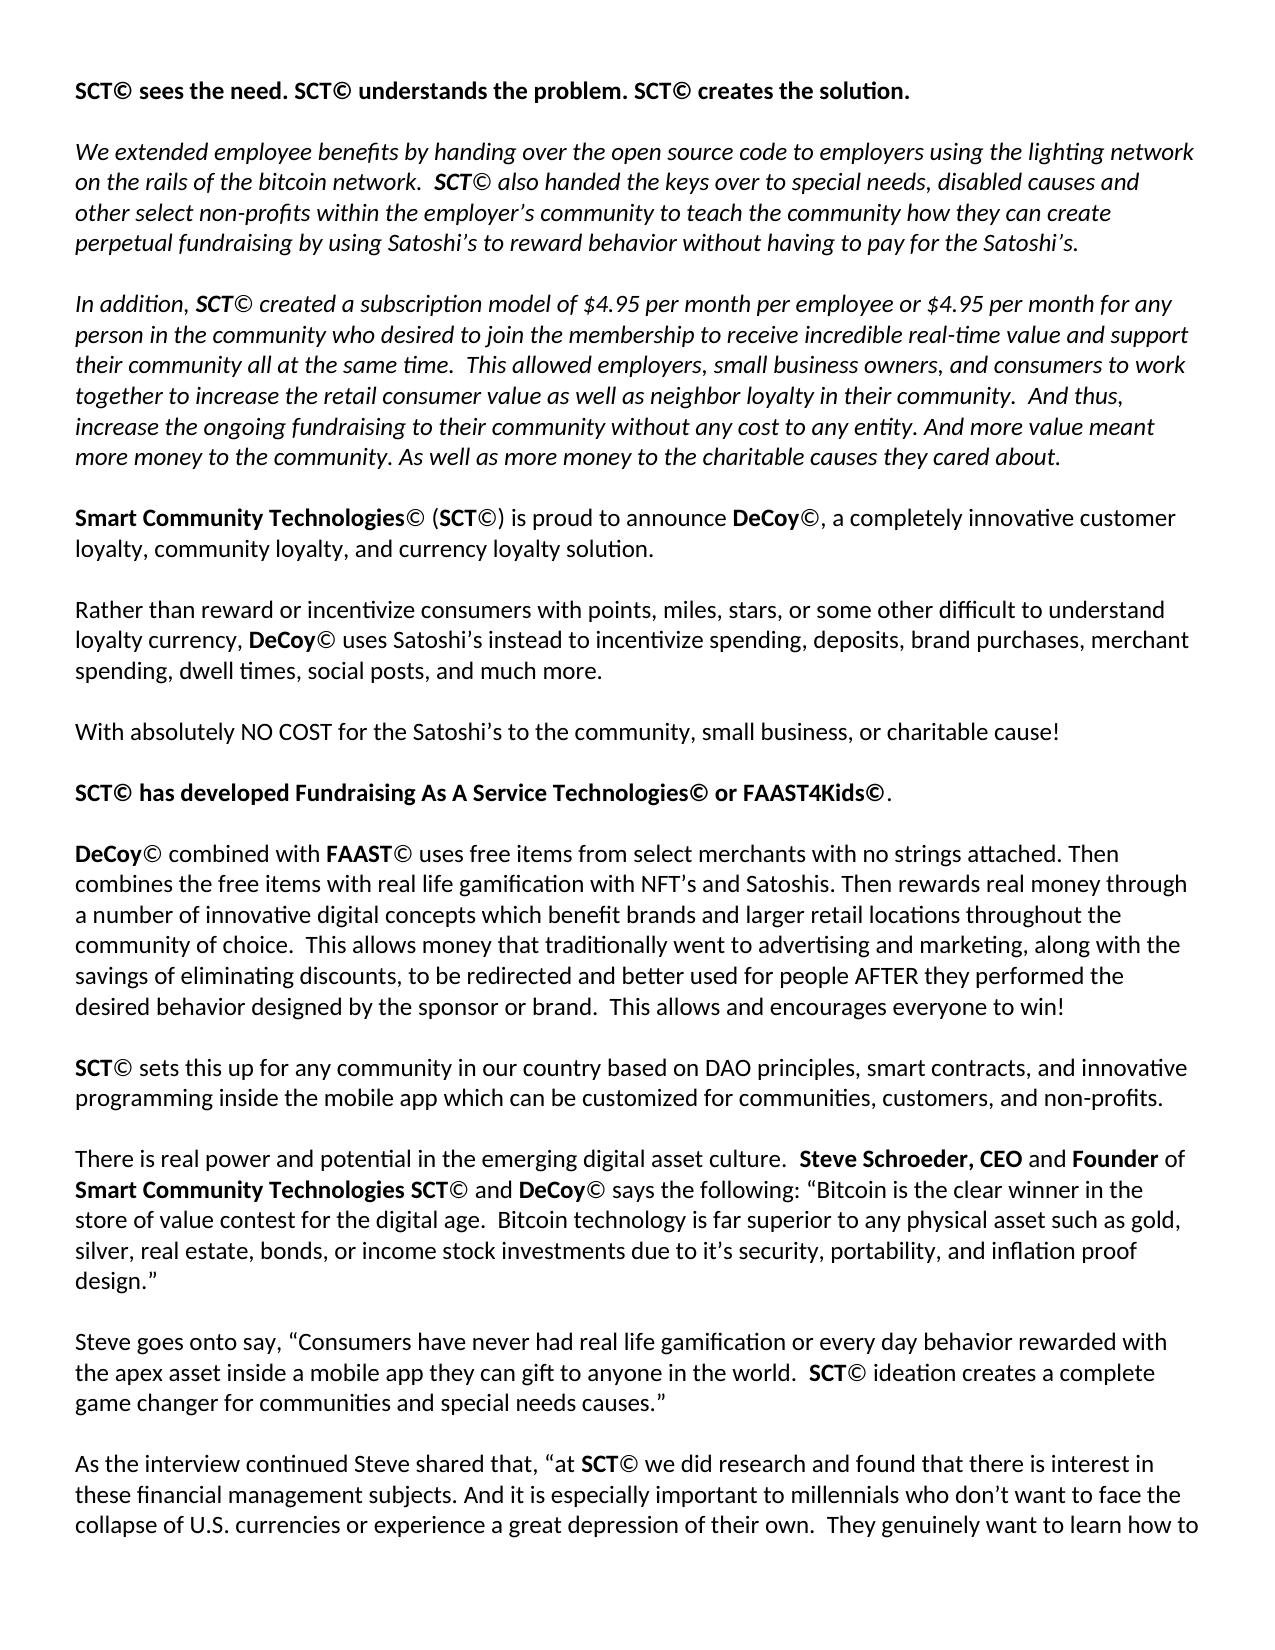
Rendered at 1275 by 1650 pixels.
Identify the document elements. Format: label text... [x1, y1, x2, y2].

text SCT© sets this up for any community in our country based on DAO principles, smart contracts, and innovative programming inside the mobile app which can be customized for communities, customers, and non-profits. [75, 1052, 1200, 1113]
text There is real power and potential in the emerging digital asset culture. Steve Schroeder, CEO and Founder of Smart Community Technologies SCT© and DeCoy© says the following: “Bitcoin is the clear winner in the store of value contest for the digital age. Bitcoin technology is far superior to any physical asset such as gold, silver, real estate, bonds, or income stock investments due to it’s security, portability, and inflation proof design.” [75, 1143, 1200, 1296]
text In addition, SCT© created a subscription model of $4.95 per month per employee or $4.95 per month for any person in the community who desired to join the membership to receive incredible real-time value and support their community all at the same time. This allowed employers, small business owners, and consumers to work together to increase the retail consumer value as well as neighbor loyalty in their community. And thus, increase the ongoing fundraising to their community without any cost to any entity. And more value meant more money to the community. As well as more money to the charitable causes they cared about. [75, 289, 1200, 472]
text SCT© sees the need. SCT© understands the problem. SCT© creates the solution. [75, 75, 1200, 106]
text Steve goes onto say, “Consumers have never had real life gamification or every day behavior rewarded with the apex asset inside a mobile app they can gift to anyone in the world. SCT© ideation creates a complete game changer for communities and special needs causes.” [75, 1326, 1200, 1418]
text We extended employee benefits by handing over the open source code to employers using the lighting network on the rails of the bitcoin network. SCT© also handed the keys over to special needs, disabled causes and other select non-profits within the employer’s community to teach the community how they can create perpetual fundraising by using Satoshi’s to reward behavior without having to pay for the Satoshi’s. [75, 136, 1200, 258]
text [75, 1448, 1200, 1540]
text DeCoy© combined with FAAST© uses free items from select merchants with no strings attached. Then combines the free items with real life gamification with NFT’s and Satoshis. Then rewards real money through a number of innovative digital concepts which benefit brands and larger retail locations throughout the community of choice. This allows money that traditionally went to advertising and marketing, along with the savings of eliminating discounts, to be redirected and better used for people AFTER they performed the desired behavior designed by the sponsor or brand. This allows and encourages everyone to win! [75, 838, 1200, 1021]
text SCT© has developed Fundraising As A Service Technologies© or FAAST4Kids©. [75, 777, 1200, 807]
text Rather than reward or incentivize consumers with points, miles, stars, or some other difficult to understand loyalty currency, DeCoy© uses Satoshi’s instead to incentivize spending, deposits, brand purchases, merchant spending, dwell times, social posts, and much more. [75, 594, 1200, 685]
text Smart Community Technologies© (SCT©) is proud to announce DeCoy©, a completely innovative customer loyalty, community loyalty, and currency loyalty solution. [75, 502, 1200, 563]
text With absolutely NO COST for the Satoshi’s to the community, small business, or charitable cause! [75, 716, 1200, 746]
